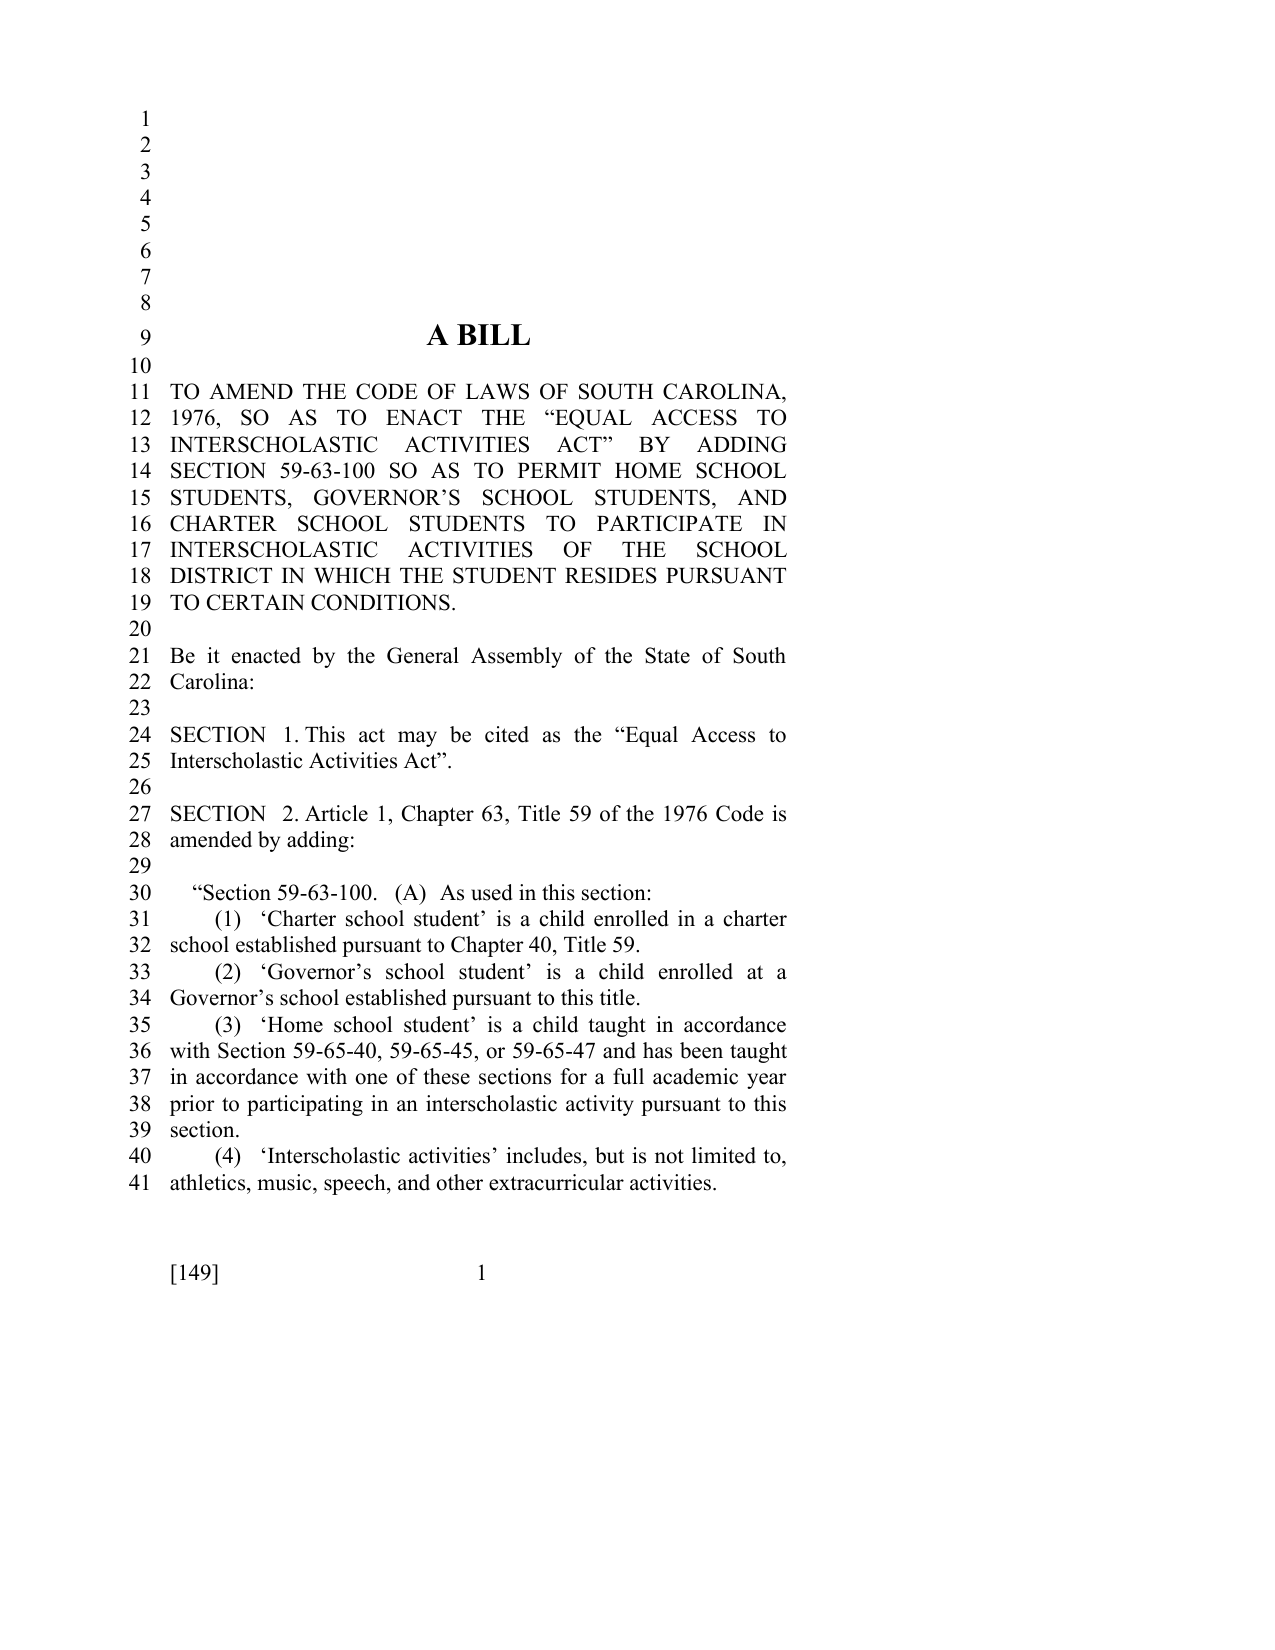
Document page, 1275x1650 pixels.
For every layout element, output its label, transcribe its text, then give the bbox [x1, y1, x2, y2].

text (4) ‘Interscholastic activities’ includes, but is not limited to, athletics, music, speech, and other extracurricular activities. [169, 1142, 787, 1195]
text (2) ‘Governor’s school student’ is a child enrolled at a Governor’s school established pursuant to this title. [169, 958, 787, 1011]
text (1) ‘Charter school student’ is a child enrolled in a charter school established pursuant to Chapter 40, Title 59. [169, 905, 787, 958]
text Be it enacted by the General Assembly of the State of South Carolina: [169, 642, 787, 694]
text (3) ‘Home school student’ is a child taught in accordance with Section 59-65-40, 59-65-45, or 59-65-47 and has been taught in accordance with one of these sections for a full academic year prior to participating in an interscholastic activity pursuant to this section. [169, 1011, 787, 1142]
text TO AMEND THE CODE OF LAWS OF SOUTH CAROLINA, 1976, SO AS TO ENACT THE “EQUAL ACCESS TO INTERSCHOLASTIC ACTIVITIES ACT” BY ADDING SECTION 59-63-100 SO AS TO PERMIT HOME SCHOOL STUDENTS, GOVERNOR’S SCHOOL STUDENTS, AND CHARTER SCHOOL STUDENTS TO PARTICIPATE IN INTERSCHOLASTIC ACTIVITIES OF THE SCHOOL DISTRICT IN WHICH THE STUDENT RESIDES PURSUANT TO CERTAIN CONDITIONS. [169, 378, 787, 615]
text SECTION 2. Article 1, Chapter 63, Title 59 of the 1976 Code is amended by adding: [169, 800, 787, 852]
text “Section 59-63-100. (A) As used in this section: [169, 879, 787, 905]
text A BILL [169, 316, 787, 352]
text SECTION 1. This act may be cited as the “Equal Access to Interscholastic Activities Act”. [169, 721, 787, 773]
